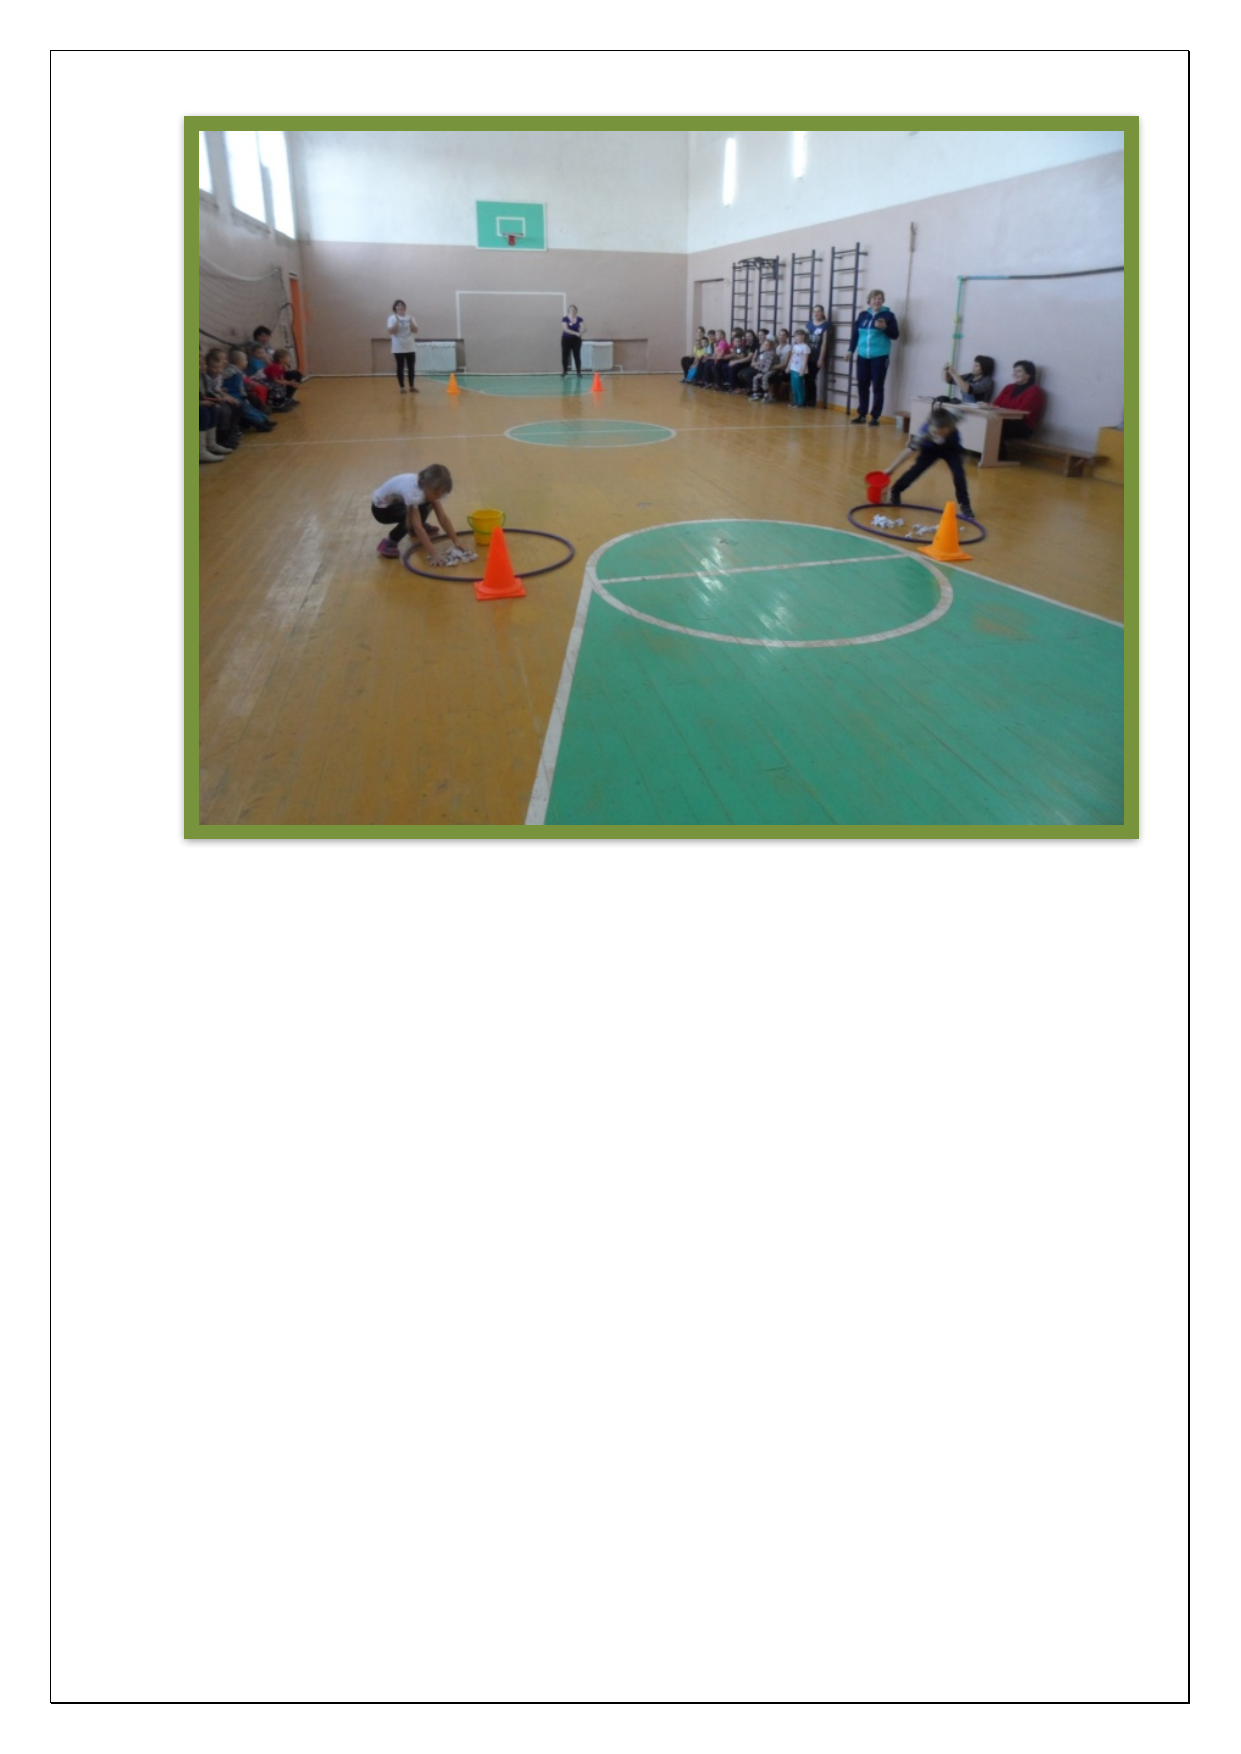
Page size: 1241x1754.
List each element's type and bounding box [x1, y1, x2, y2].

picture [199, 131, 1124, 825]
